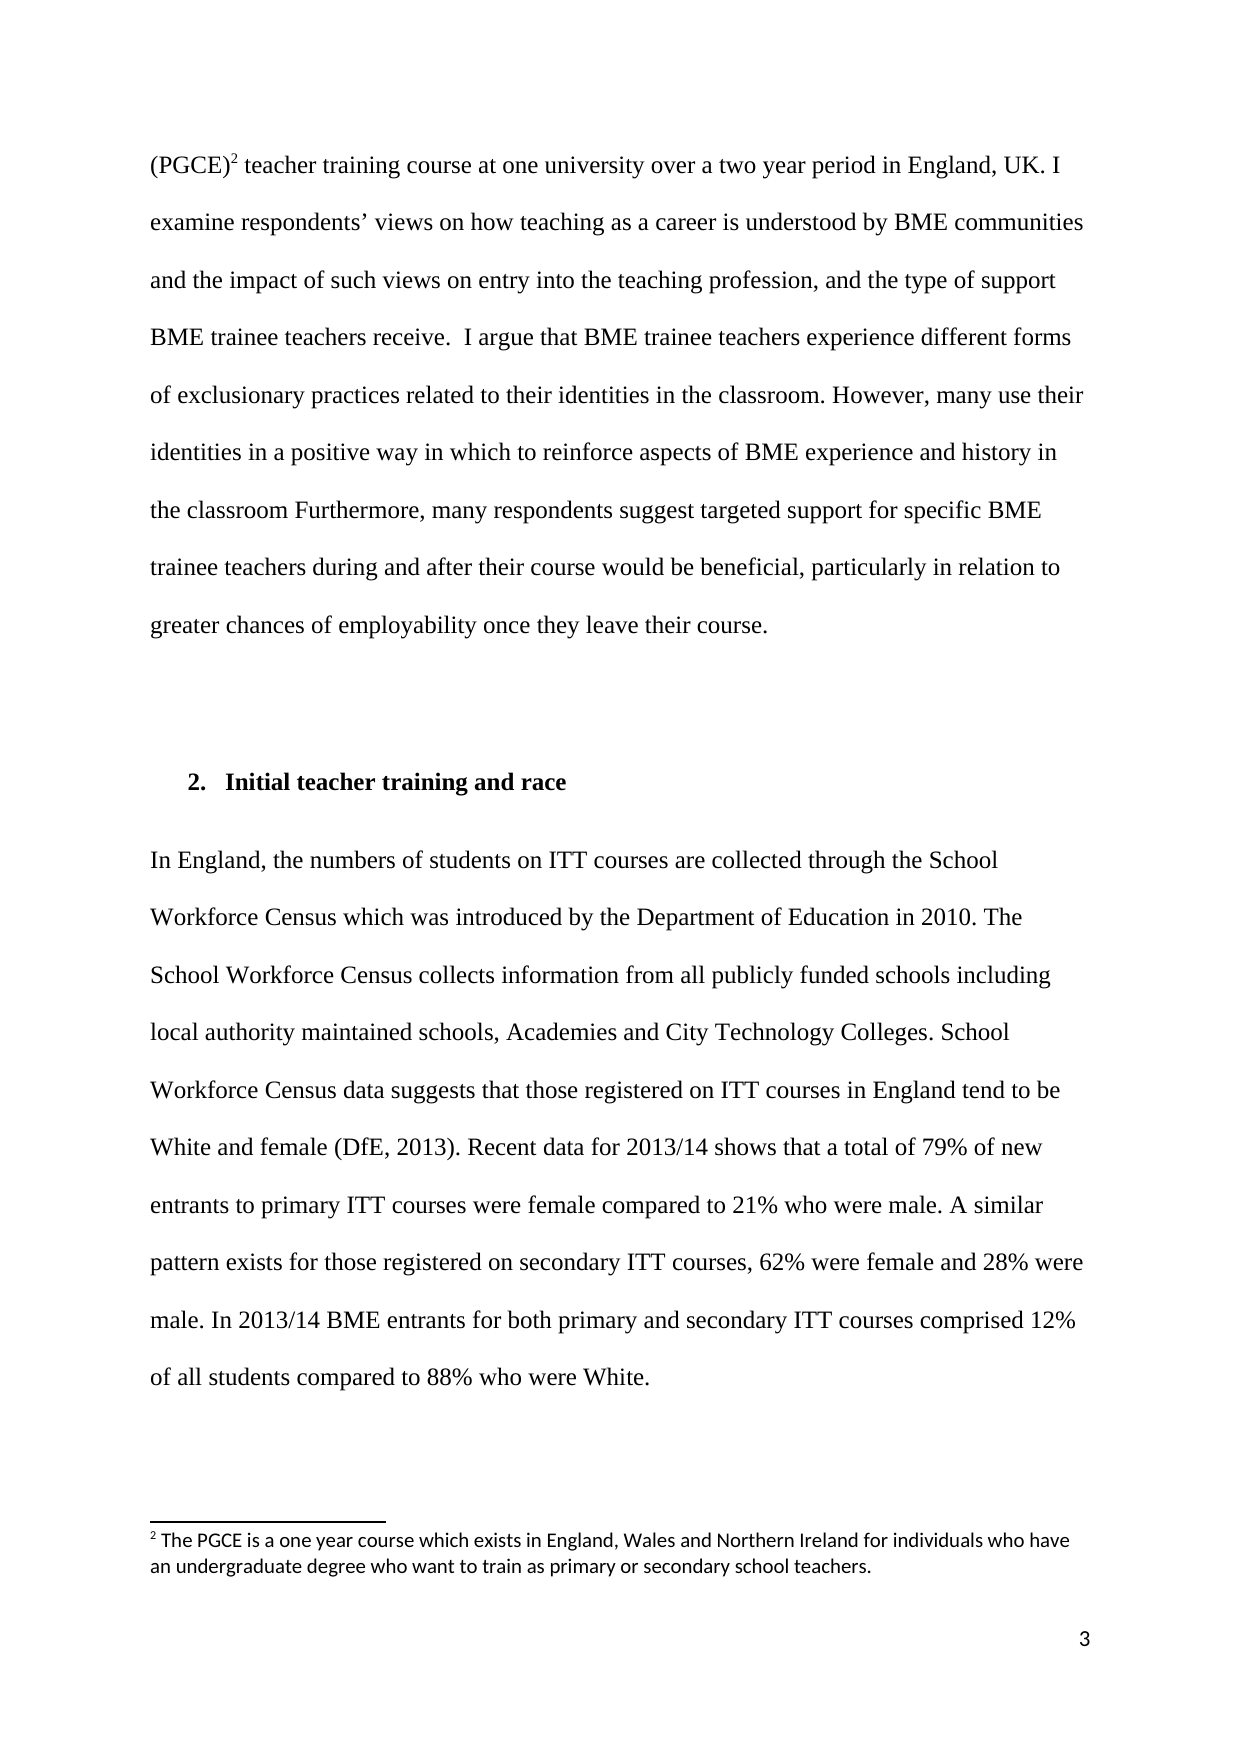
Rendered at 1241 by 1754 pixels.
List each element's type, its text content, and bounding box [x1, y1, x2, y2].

text In England, the numbers of students on ITT courses are collected through the School Workforce Census which was introduced by the Department of Education in 2010. The School Workforce Census collects information from all publicly funded schools including local authority maintained schools, Academies and City Technology Colleges. School Workforce Census data suggests that those registered on ITT courses in England tend to be White and female (DfE, 2013). Recent data for 2013/14 shows that a total of 79% of new entrants to primary ITT courses were female compared to 21% who were male. A similar pattern exists for those registered on secondary ITT courses, 62% were female and 28% were male. In 2013/14 BME entrants for both primary and secondary ITT courses comprised 12% of all students compared to 88% who were White. [150, 845, 1090, 1391]
list Initial teacher training and race [187, 767, 1090, 795]
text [150, 150, 1090, 639]
